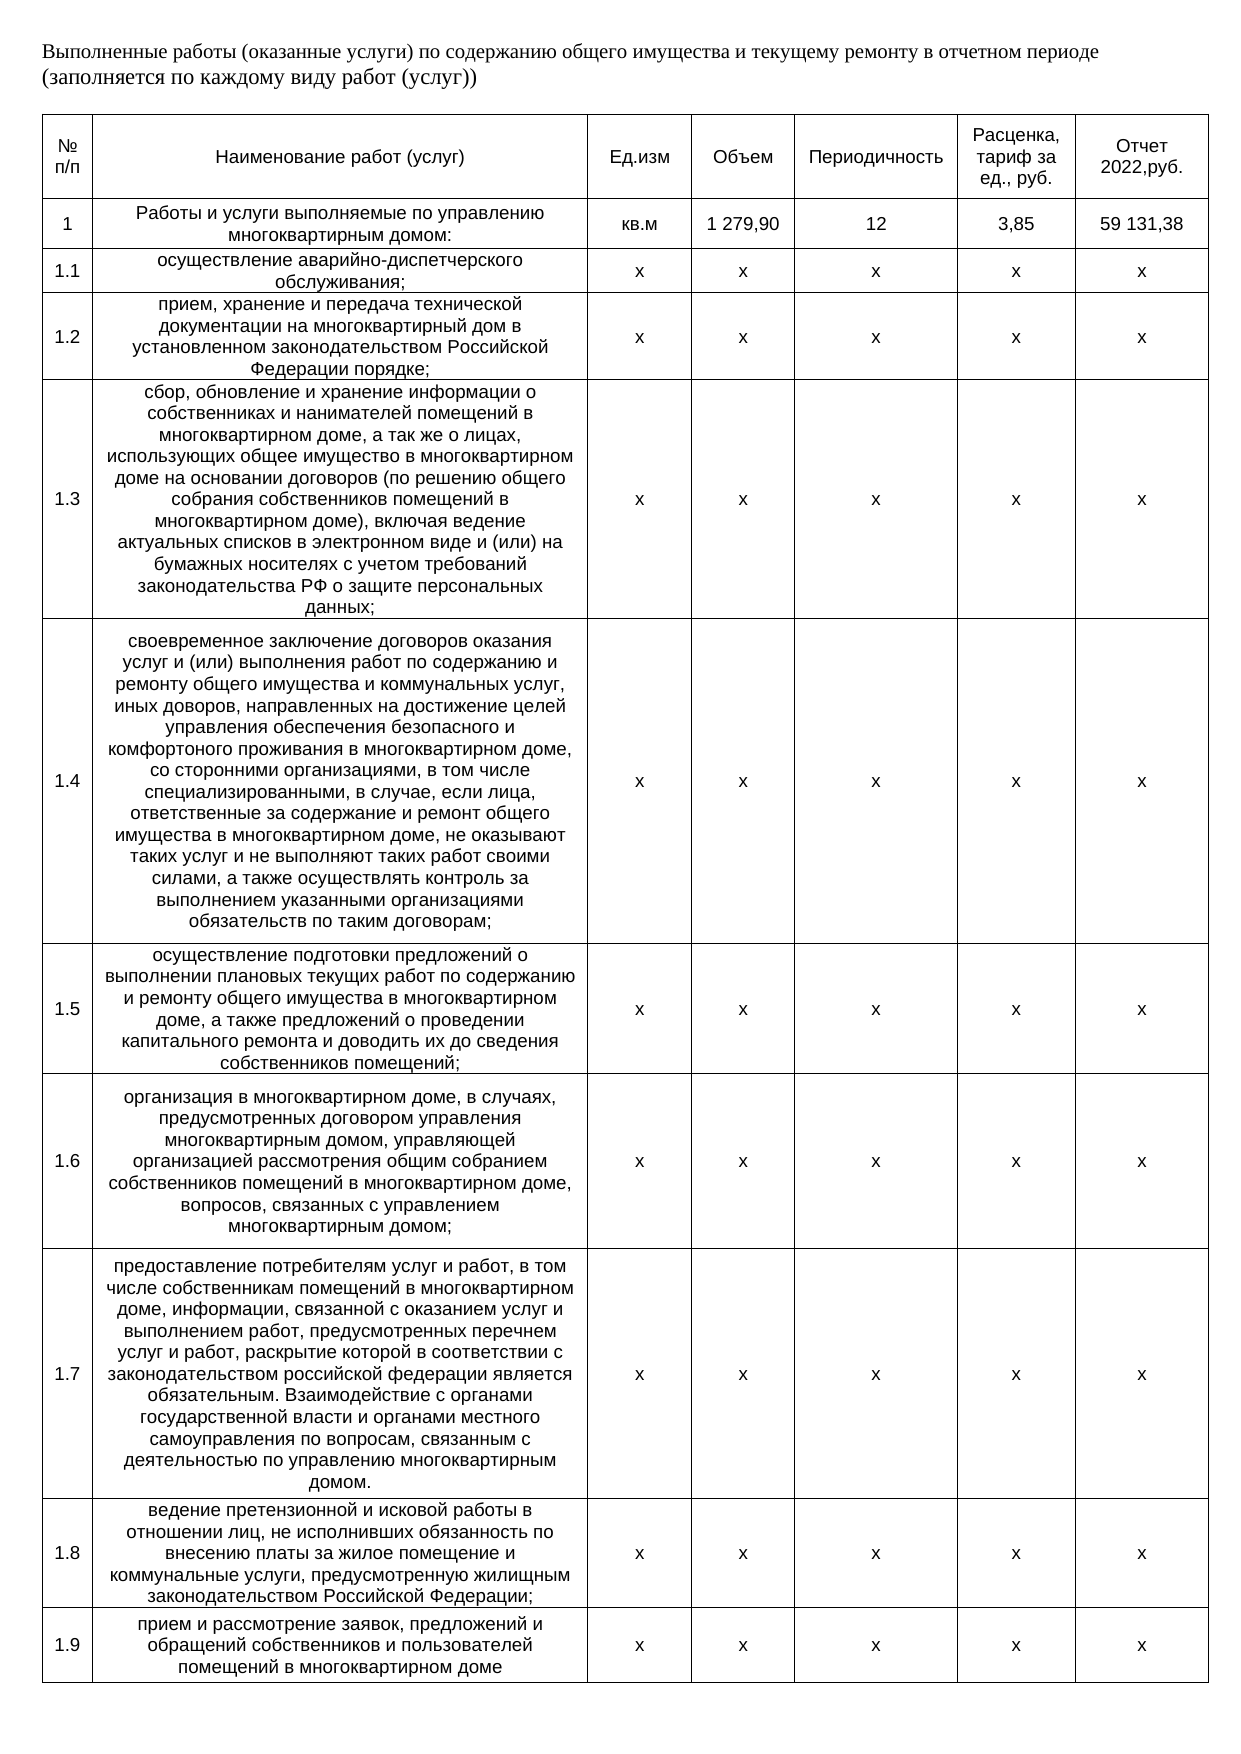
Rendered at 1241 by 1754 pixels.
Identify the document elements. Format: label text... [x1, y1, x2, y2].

table_cell х [795, 619, 957, 943]
table_cell х [588, 619, 691, 943]
table_cell 1.5 [43, 944, 92, 1073]
table_header Ед.изм [588, 115, 691, 198]
table_header Расценка, тариф за ед., руб. [958, 115, 1075, 198]
table_cell х [795, 249, 957, 292]
table_cell х [692, 1249, 794, 1498]
table_cell х [1076, 1074, 1208, 1248]
table_header Объем [692, 115, 794, 198]
table_cell х [795, 1249, 957, 1498]
table_cell х [1076, 944, 1208, 1073]
table_cell Работы и услуги выполняемые по управлению многоквартирным домом: [93, 199, 587, 248]
table_cell х [958, 249, 1075, 292]
table_cell организация в многоквартирном доме, в случаях, предусмотренных договором управления многоквартирным домом, управляющей организацией рассмотрения общим собранием собственников помещений в многоквартирном доме, вопросов, связанных с управлением многоквартирным домом; [93, 1074, 587, 1248]
table_cell 1.9 [43, 1608, 92, 1682]
table_cell х [795, 1074, 957, 1248]
table_cell х [588, 1249, 691, 1498]
table_cell х [588, 1074, 691, 1248]
table_cell х [1076, 249, 1208, 292]
table_cell х [958, 1074, 1075, 1248]
table_cell х [588, 944, 691, 1073]
table_cell х [692, 944, 794, 1073]
table_cell х [958, 380, 1075, 618]
text Выполненные работы (оказанные услуги) по содержанию общего имущества и текущему ремонту в отчетном периоде [42, 39, 1198, 63]
table_cell своевременное заключение договоров оказания услуг и (или) выполнения работ по содержанию и ремонту общего имущества и коммунальных услуг, иных доворов, направленных на достижение целей управления обеспечения безопасного и комфортоного проживания в многоквартирном доме, со сторонними организациями, в том числе специализированными, в случае, если лица, ответственные за содержание и ремонт общего имущества в многоквартирном доме, не оказывают таких услуг и не выполняют таких работ своими силами, а также осуществлять контроль за выполнением указанными организациями обязательств по таким договорам; [93, 619, 587, 943]
table_cell 1.3 [43, 380, 92, 618]
table_cell 1.2 [43, 293, 92, 379]
table_cell х [958, 1608, 1075, 1682]
table_cell х [1076, 380, 1208, 618]
table_cell х [692, 249, 794, 292]
table_cell х [958, 1499, 1075, 1607]
table_cell 1.1 [43, 249, 92, 292]
table_cell х [692, 293, 794, 379]
table_cell прием, хранение и передача технической документации на многоквартирный дом в установленном законодательством Российской Федерации порядке; [93, 293, 587, 379]
text (заполняется по каждому виду работ (услуг)) [42, 63, 1198, 89]
table_cell х [692, 1608, 794, 1682]
table_cell 59 131,38 [1076, 199, 1208, 248]
table_cell 1.7 [43, 1249, 92, 1498]
table_cell 1.4 [43, 619, 92, 943]
table_cell х [1076, 1608, 1208, 1682]
table_cell х [692, 1499, 794, 1607]
table_cell 1.6 [43, 1074, 92, 1248]
table_cell х [795, 380, 957, 618]
table_cell х [958, 1249, 1075, 1498]
table_cell 1 279,90 [692, 199, 794, 248]
table_cell ведение претензионной и исковой работы в отношении лиц, не исполнивших обязанность по внесению платы за жилое помещение и коммунальные услуги, предусмотренную жилищным законодательством Российской Федерации; [93, 1499, 587, 1607]
table_header № п/п [43, 115, 92, 198]
table_cell х [1076, 619, 1208, 943]
table_cell 3,85 [958, 199, 1075, 248]
table_cell х [588, 380, 691, 618]
table_cell х [958, 944, 1075, 1073]
table_cell х [588, 1499, 691, 1607]
table_cell х [692, 380, 794, 618]
table_cell х [1076, 293, 1208, 379]
table_cell х [1076, 1499, 1208, 1607]
table_cell х [795, 1499, 957, 1607]
table_header Периодичность [795, 115, 957, 198]
table_cell х [588, 293, 691, 379]
table_cell прием и рассмотрение заявок, предложений и обращений собственников и пользователей помещений в многоквартирном доме [93, 1608, 587, 1682]
table_cell х [958, 619, 1075, 943]
table_cell х [958, 293, 1075, 379]
table_cell х [588, 1608, 691, 1682]
table_cell х [795, 293, 957, 379]
table_cell кв.м [588, 199, 691, 248]
table_cell х [795, 1608, 957, 1682]
table_cell сбор, обновление и хранение информации о собственниках и нанимателей помещений в многоквартирном доме, а так же о лицах, использующих общее имущество в многоквартирном доме на основании договоров (по решению общего собрания собственников помещений в многоквартирном доме), включая ведение актуальных списков в электронном виде и (или) на бумажных носителях с учетом требований законодательства РФ о защите персональных данных; [93, 380, 587, 618]
table_cell х [1076, 1249, 1208, 1498]
table_cell предоставление потребителям услуг и работ, в том числе собственникам помещений в многоквартирном доме, информации, связанной с оказанием услуг и выполнением работ, предусмотренных перечнем услуг и работ, раскрытие которой в соответствии с законодательством российской федерации является обязательным. Взаимодействие с органами государственной власти и органами местного самоуправления по вопросам, связанным с деятельностью по управлению многоквартирным домом. [93, 1249, 587, 1498]
table_cell осуществление подготовки предложений о выполнении плановых текущих работ по содержанию и ремонту общего имущества в многоквартирном доме, а также предложений о проведении капитального ремонта и доводить их до сведения собственников помещений; [93, 944, 587, 1073]
table_cell х [588, 249, 691, 292]
table_cell х [692, 619, 794, 943]
table_cell х [692, 1074, 794, 1248]
table_cell осуществление аварийно-диспетчерского обслуживания; [93, 249, 587, 292]
table_cell х [795, 944, 957, 1073]
table_header Отчет 2022,руб. [1076, 115, 1208, 198]
table_header Наименование работ (услуг) [93, 115, 587, 198]
table_cell 1.8 [43, 1499, 92, 1607]
table_cell 1 [43, 199, 92, 248]
table_cell 12 [795, 199, 957, 248]
